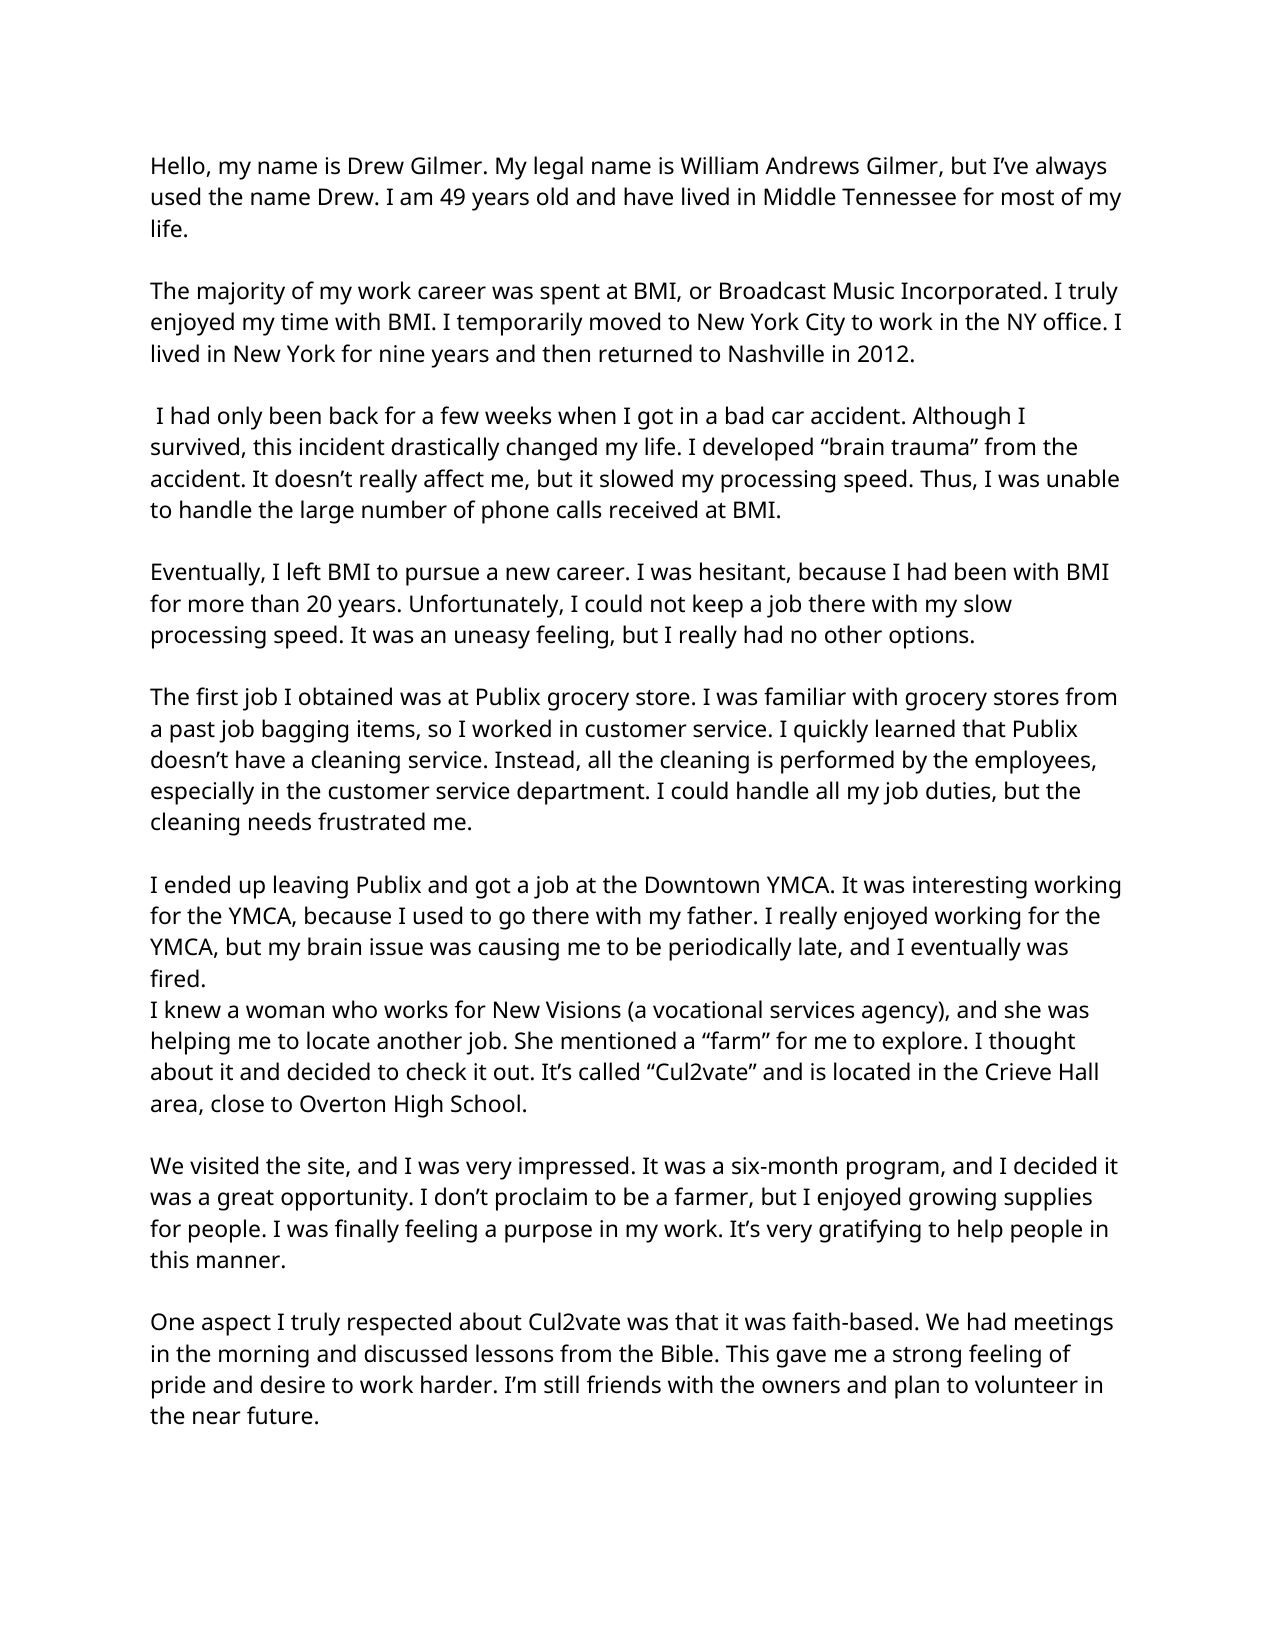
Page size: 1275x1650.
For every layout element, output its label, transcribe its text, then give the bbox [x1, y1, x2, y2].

text Eventually, I left BMI to pursue a new career. I was hesitant, because I had been with BMI for more than 20 years. Unfortunately, I could not keep a job there with my slow processing speed. It was an uneasy feeling, but I really had no other options. [150, 556, 1125, 650]
text One aspect I truly respected about Cul2vate was that it was faith-based. We had meetings in the morning and discussed lessons from the Bible. This gave me a strong feeling of pride and desire to work harder. I’m still friends with the owners and plan to volunteer in the near future. [150, 1306, 1125, 1431]
text We visited the site, and I was very impressed. It was a six-month program, and I decided it was a great opportunity. I don’t proclaim to be a farmer, but I enjoyed growing supplies for people. I was finally feeling a purpose in my work. It’s very gratifying to help people in this manner. [150, 1150, 1125, 1275]
text Hello, my name is Drew Gilmer. My legal name is William Andrews Gilmer, but I’ve always used the name Drew. I am 49 years old and have lived in Middle Tennessee for most of my life. [150, 150, 1125, 244]
text I had only been back for a few weeks when I got in a bad car accident. Although I survived, this incident drastically changed my life. I developed “brain trauma” from the accident. It doesn’t really affect me, but it slowed my processing speed. Thus, I was unable to handle the large number of phone calls received at BMI. [150, 400, 1125, 525]
text I knew a woman who works for New Visions (a vocational services agency), and she was helping me to locate another job. She mentioned a “farm” for me to explore. I thought about it and decided to check it out. It’s called “Cul2vate” and is located in the Crieve Hall area, close to Overton High School. [150, 994, 1125, 1119]
text The majority of my work career was spent at BMI, or Broadcast Music Incorporated. I truly enjoyed my time with BMI. I temporarily moved to New York City to work in the NY office. I lived in New York for nine years and then returned to Nashville in 2012. [150, 275, 1125, 369]
text I ended up leaving Publix and got a job at the Downtown YMCA. It was interesting working for the YMCA, because I used to go there with my father. I really enjoyed working for the YMCA, but my brain issue was causing me to be periodically late, and I eventually was fired. [150, 869, 1125, 994]
text The first job I obtained was at Publix grocery store. I was familiar with grocery stores from a past job bagging items, so I worked in customer service. I quickly learned that Publix doesn’t have a cleaning service. Instead, all the cleaning is performed by the employees, especially in the customer service department. I could handle all my job duties, but the cleaning needs frustrated me. [150, 681, 1125, 837]
